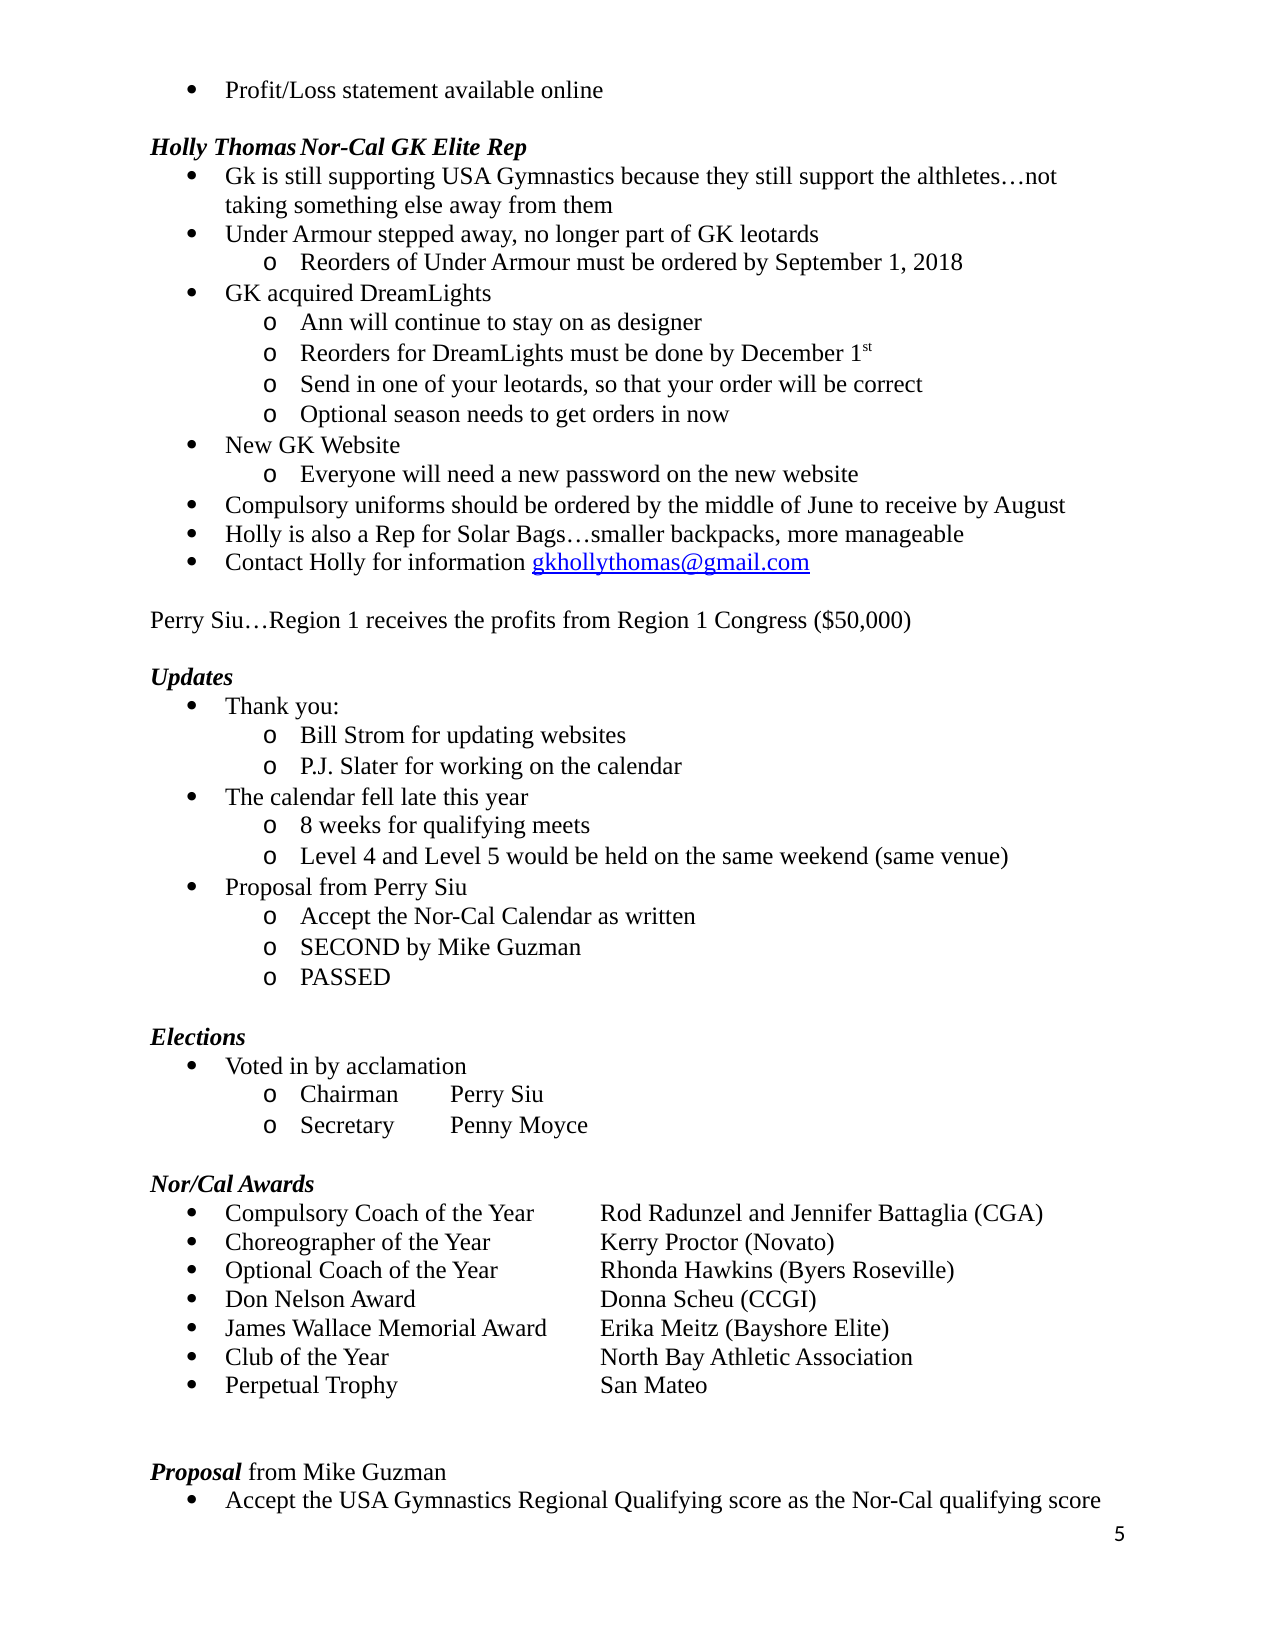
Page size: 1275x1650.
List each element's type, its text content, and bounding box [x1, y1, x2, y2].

text Elections [150, 1022, 1125, 1051]
list Chairman Perry Siu [262, 1079, 1125, 1110]
list Bill Strom for updating websites [262, 720, 1125, 751]
list Voted in by acclamation [187, 1051, 1125, 1079]
list Under Armour stepped away, no longer part of GK leotards [187, 219, 1125, 247]
list Reorders of Under Armour must be ordered by September 1, 2018 [262, 247, 1125, 278]
list Contact Holly for information gkhollythomas@gmail.com [187, 547, 1125, 576]
list Optional season needs to get orders in now [262, 399, 1125, 430]
list Ann will continue to stay on as designer [262, 307, 1125, 338]
text Perry Siu…Region 1 receives the profits from Region 1 Congress ($50,000) [150, 605, 1125, 634]
list Choreographer of the Year Kerry Proctor (Novato) [187, 1227, 1125, 1256]
list GK acquired DreamLights [187, 278, 1125, 307]
text Holly Thomas Nor-Cal GK Elite Rep [150, 132, 1125, 161]
list Optional Coach of the Year Rhonda Hawkins (Byers Roseville) [187, 1256, 1125, 1284]
list Proposal from Perry Siu [187, 872, 1125, 901]
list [187, 1486, 1125, 1514]
list 8 weeks for qualifying meets [262, 810, 1125, 841]
text Nor/Cal Awards [150, 1169, 1125, 1198]
text Proposal from Mike Guzman [150, 1457, 1125, 1486]
list James Wallace Memorial Award Erika Meitz (Bayshore Elite) [187, 1313, 1125, 1342]
list Compulsory Coach of the Year Rod Radunzel and Jennifer Battaglia (CGA) [187, 1198, 1125, 1227]
list P.J. Slater for working on the calendar [262, 751, 1125, 782]
list New GK Website [187, 430, 1125, 459]
list Profit/Loss statement available online [187, 75, 1125, 104]
text Updates [150, 662, 1125, 691]
list PASSED [262, 962, 1125, 993]
list Send in one of your leotards, so that your order will be correct [262, 369, 1125, 399]
list Don Nelson Award Donna Scheu (CCGI) [187, 1284, 1125, 1313]
list Accept the Nor-Cal Calendar as written [262, 901, 1125, 932]
list Gk is still supporting USA Gymnastics because they still support the althletes…not taking something else away from them [187, 161, 1125, 219]
list Compulsory uniforms should be ordered by the middle of June to receive by August [187, 490, 1125, 519]
list Holly is also a Rep for Solar Bags…smaller backpacks, more manageable [187, 519, 1125, 547]
list Secretary Penny Moyce [262, 1110, 1125, 1141]
list SECOND by Mike Guzman [262, 932, 1125, 962]
list Club of the Year North Bay Athletic Association [187, 1342, 1125, 1371]
list The calendar fell late this year [187, 782, 1125, 810]
list Level 4 and Level 5 would be held on the same weekend (same venue) [262, 841, 1125, 872]
list Reorders for DreamLights must be done by December 1st [262, 338, 1125, 369]
list Everyone will need a new password on the new website [262, 459, 1125, 490]
list Perpetual Trophy San Mateo [187, 1371, 1125, 1399]
list Thank you: [187, 691, 1125, 720]
